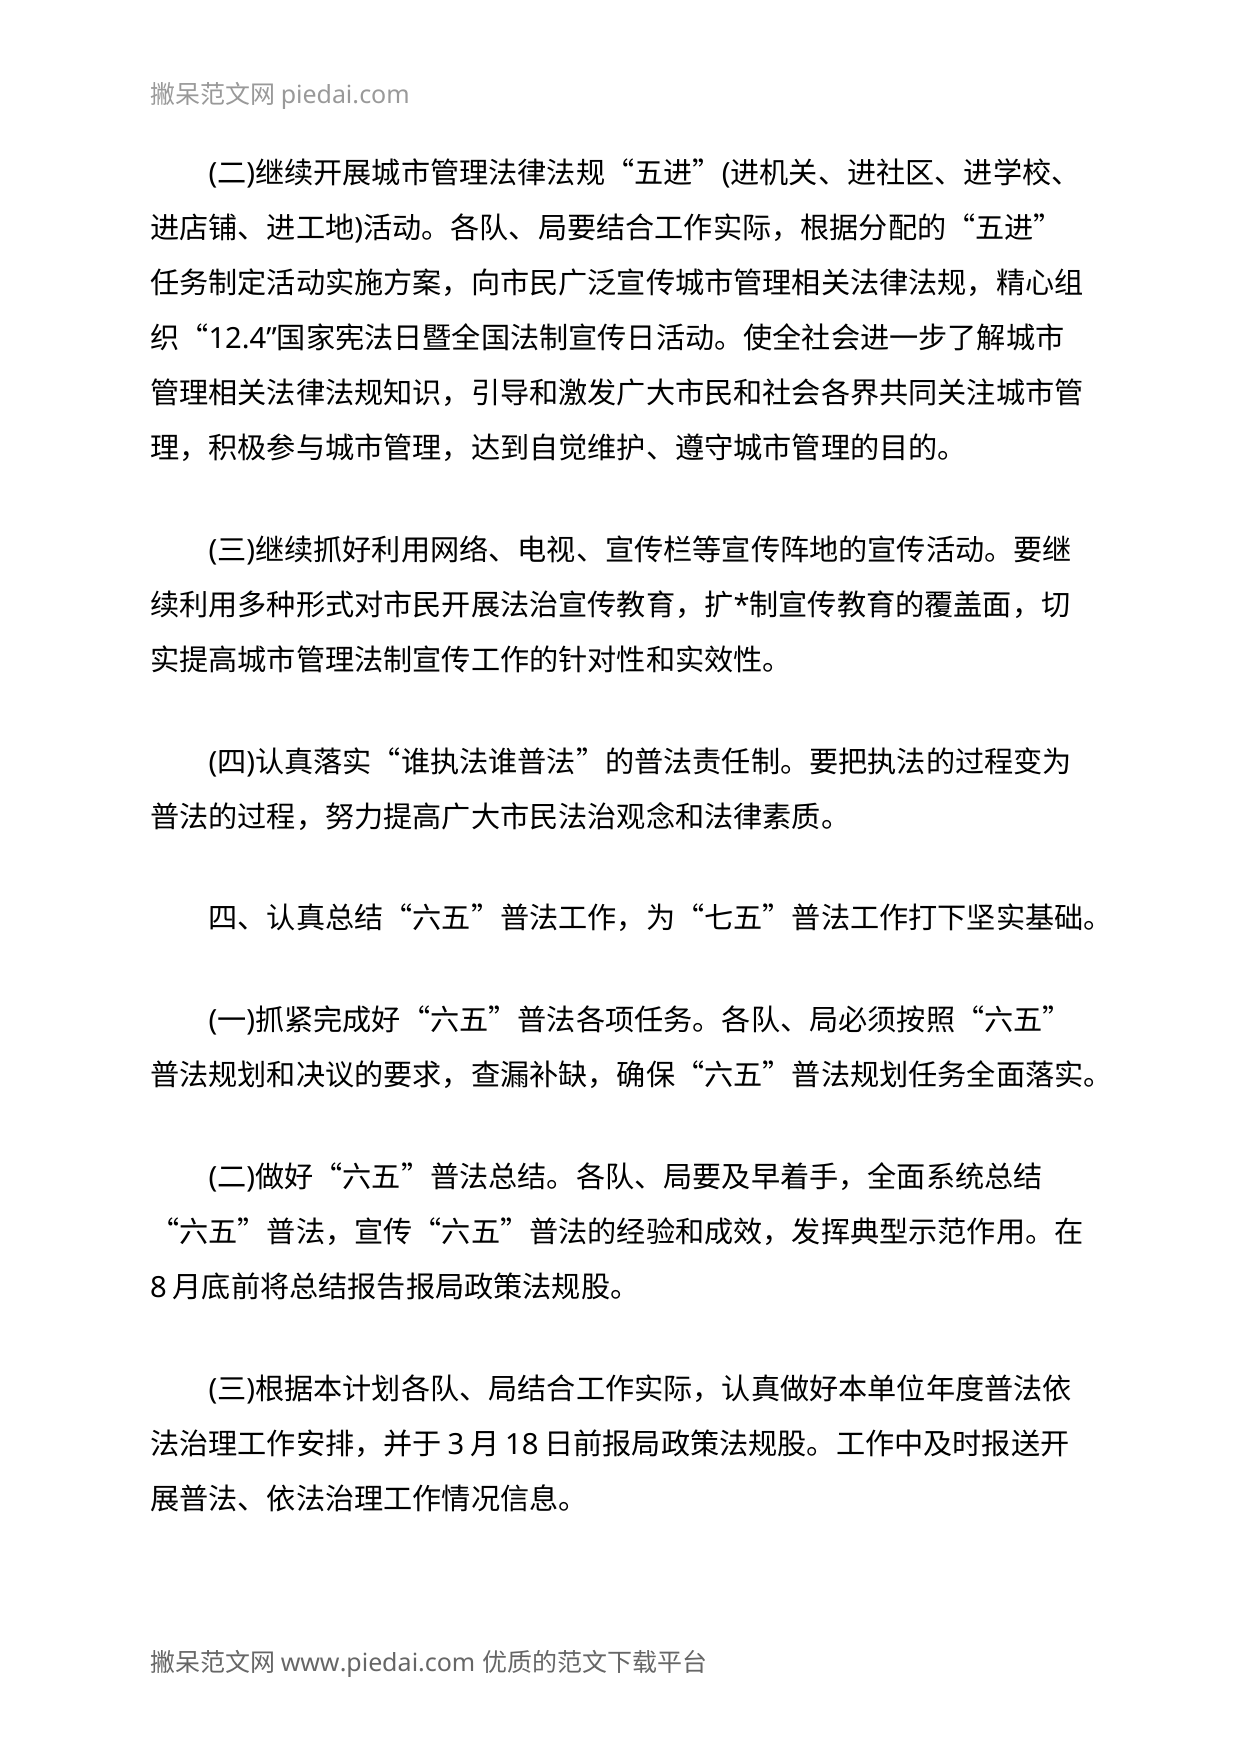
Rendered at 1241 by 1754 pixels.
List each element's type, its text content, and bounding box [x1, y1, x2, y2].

text 四、认真总结“六五”普法工作，为“七五”普法工作打下坚实基础。 [150, 895, 1090, 937]
text (三)继续抓好利用网络、电视、宣传栏等宣传阵地的宣传活动。要继续利用多种形式对市民开展法治宣传教育，扩*制宣传教育的覆盖面，切实提高城市管理法制宣传工作的针对性和实效性。 [150, 527, 1090, 679]
text (一)抓紧完成好“六五”普法各项任务。各队、局必须按照“六五”普法规划和决议的要求，查漏补缺，确保“六五”普法规划任务全面落实。 [150, 997, 1090, 1094]
text (二)做好“六五”普法总结。各队、局要及早着手，全面系统总结“六五”普法，宣传“六五”普法的经验和成效，发挥典型示范作用。在8月底前将总结报告报局政策法规股。 [150, 1154, 1090, 1306]
text (三)根据本计划各队、局结合工作实际，认真做好本单位年度普法依法治理工作安排，并于3月18日前报局政策法规股。工作中及时报送开展普法、依法治理工作情况信息。 [150, 1366, 1090, 1518]
text (二)继续开展城市管理法律法规“五进”(进机关、进社区、进学校、进店铺、进工地)活动。各队、局要结合工作实际，根据分配的“五进”任务制定活动实施方案，向市民广泛宣传城市管理相关法律法规，精心组织“12.4”国家宪法日暨全国法制宣传日活动。使全社会进一步了解城市管理相关法律法规知识，引导和激发广大市民和社会各界共同关注城市管理，积极参与城市管理，达到自觉维护、遵守城市管理的目的。 [150, 150, 1090, 467]
text (四)认真落实“谁执法谁普法”的普法责任制。要把执法的过程变为普法的过程，努力提高广大市民法治观念和法律素质。 [150, 738, 1090, 836]
